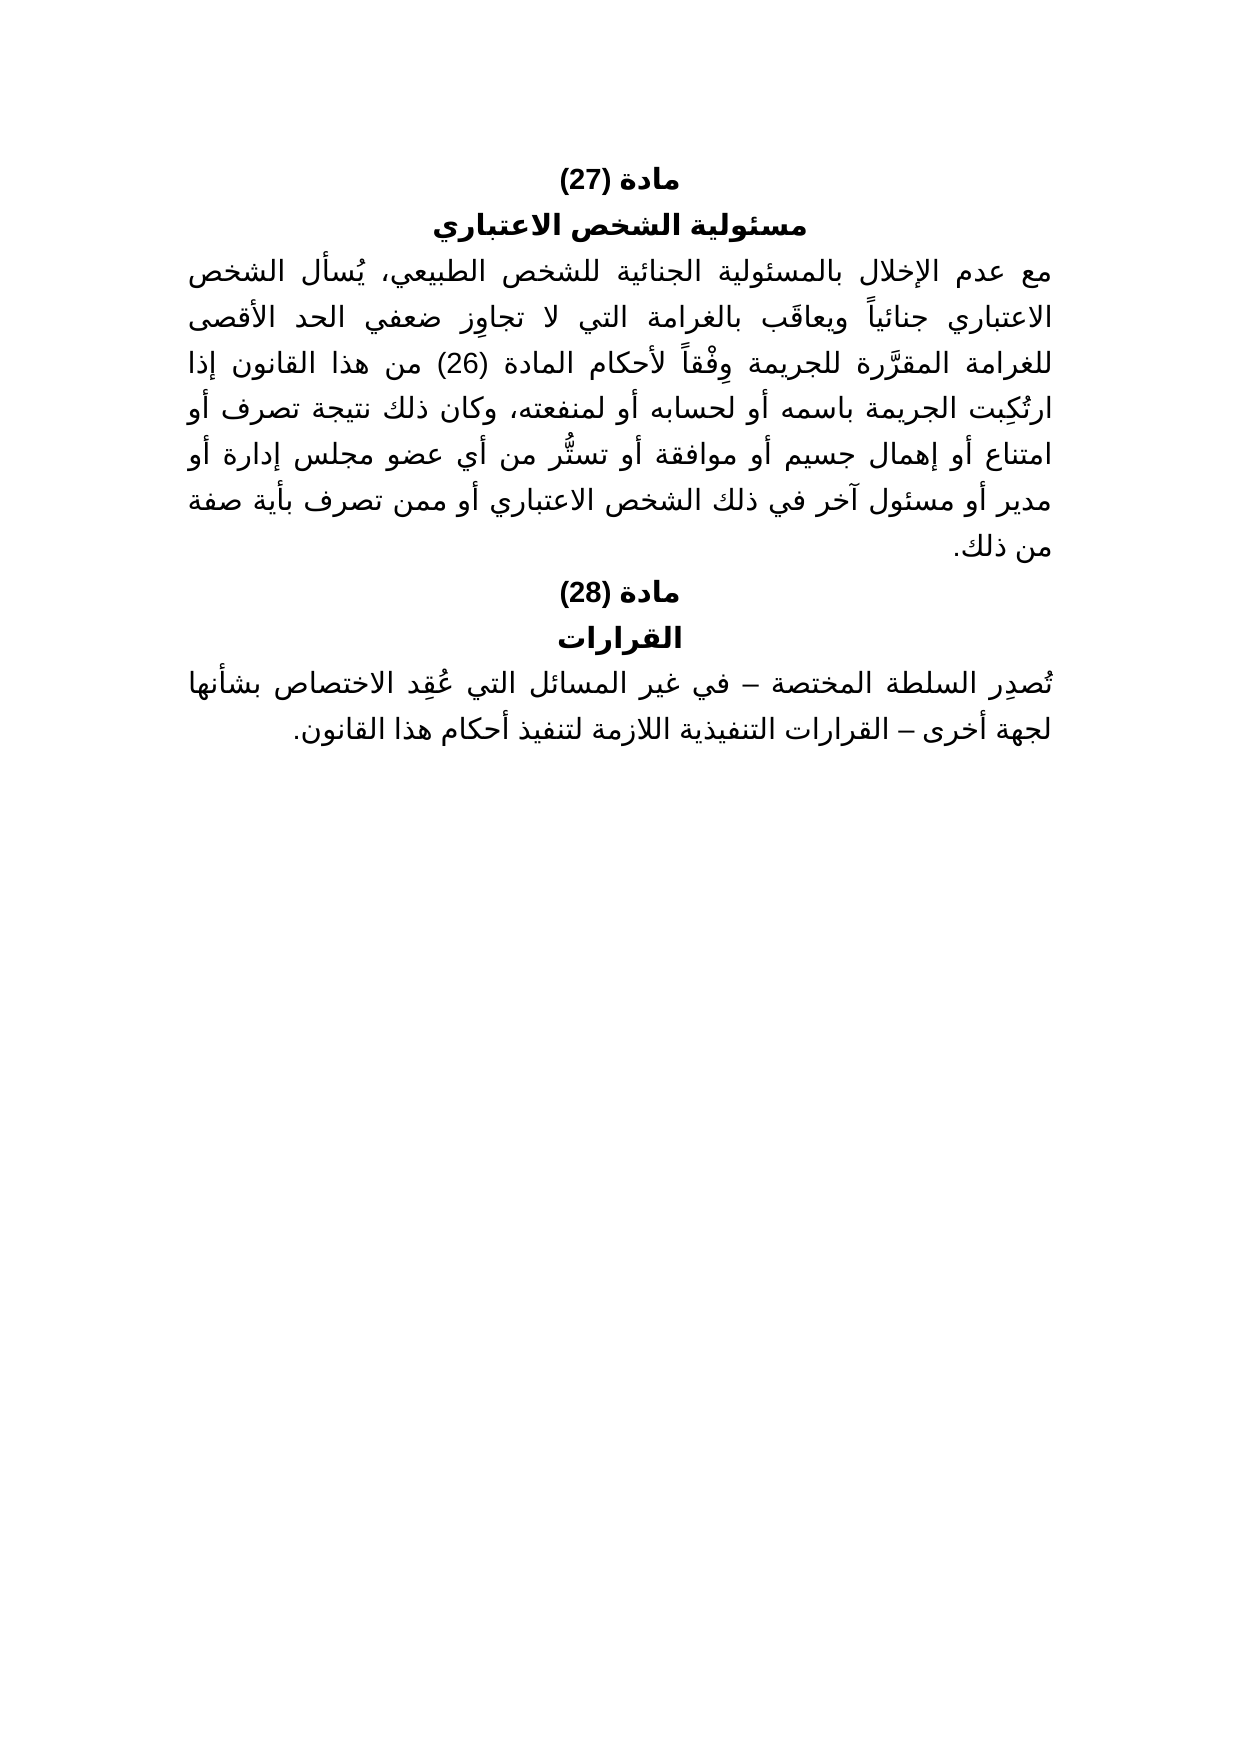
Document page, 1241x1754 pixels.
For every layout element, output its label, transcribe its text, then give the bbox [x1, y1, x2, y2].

text مادة (28) [187, 562, 1053, 608]
text مسئولية الشخص الاعتباري [187, 196, 1053, 242]
text مادة (27) [187, 150, 1053, 196]
text مع عدم الإخلال بالمسئولية الجنائية للشخص الطبيعي، يُسأل الشخص الاعتباري جنائياً ويعاقَب بالغرامة التي لا تجاوِز ضعفي الحد الأقصى للغرامة المقرَّرة للجريمة وِفْقاً لأحكام المادة (26) من هذا القانون إذا ارتُكِبت الجريمة باسمه أو لحسابه أو لمنفعته، وكان ذلك نتيجة تصرف أو امتناع أو إهمال جسيم أو موافقة أو تستُّر من أي عضو مجلس إدارة أو مدير أو مسئول آخر في ذلك الشخص الاعتباري أو ممن تصرف بأية صفة من ذلك. [187, 242, 1053, 562]
text القرارات [187, 608, 1053, 654]
text تُصدِر السلطة المختصة – في غير المسائل التي عُقِد الاختصاص بشأنها لجهة أخرى – القرارات التنفيذية اللازمة لتنفيذ أحكام هذا القانون. [187, 654, 1053, 746]
